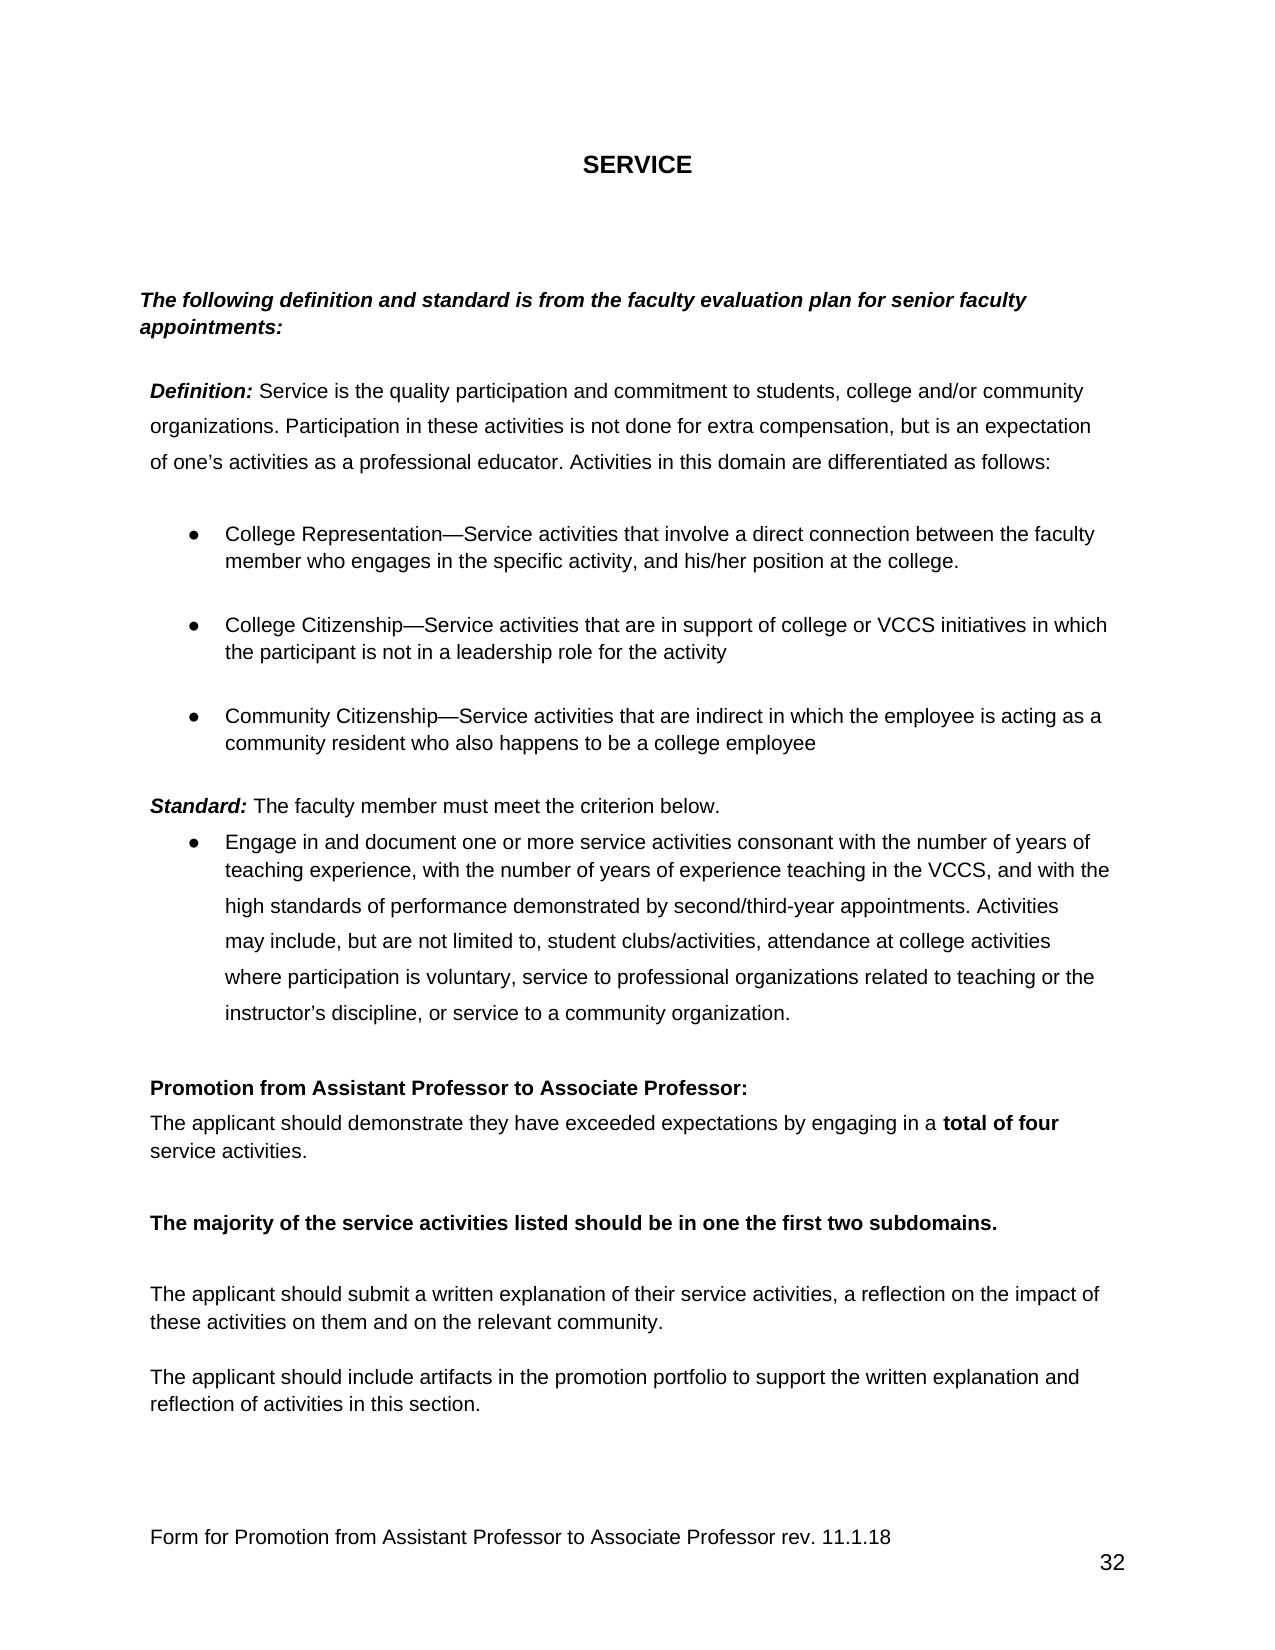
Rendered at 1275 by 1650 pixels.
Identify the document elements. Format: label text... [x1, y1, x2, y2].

list Community Citizenship—Service activities that are indirect in which the employee is acting as a community resident who also happens to be a college employee [187, 703, 1125, 755]
text where participation is voluntary, service to professional organizations related to teaching or the [225, 965, 1125, 989]
text The applicant should include artifacts in the promotion portfolio to support the written explanation and reflection of activities in this section. [150, 1364, 1125, 1416]
text Promotion from Assistant Professor to Associate Professor: [150, 1075, 1125, 1099]
text may include, but are not limited to, student clubs/activities, attendance at college activities [225, 929, 1125, 953]
text SERVICE [150, 150, 1125, 179]
text organizations. Participation in these activities is not done for extra compensation, but is an expectation [150, 414, 1125, 438]
text The majority of the service activities listed should be in one the first two subdomains. [150, 1210, 1125, 1234]
text high standards of performance demonstrated by second/third-year appointments. Activities [225, 893, 1125, 917]
text The applicant should submit a written explanation of their service activities, a reflection on the impact of these activities on them and on the relevant community. [150, 1282, 1125, 1333]
list College Citizenship—Service activities that are in support of college or VCCS initiatives in which the participant is not in a leadership role for the activity [187, 613, 1125, 664]
text instructor’s discipline, or service to a community organization. [225, 1001, 1125, 1025]
text teaching experience, with the number of years of experience teaching in the VCCS, and with the [225, 858, 1125, 882]
text The applicant should demonstrate they have exceeded expectations by engaging in a total of four service activities. [150, 1111, 1125, 1163]
text Definition: Service is the quality participation and commitment to students, college and/or community [150, 378, 1125, 402]
list College Representation—Service activities that involve a direct connection between the faculty member who engages in the specific activity, and his/her position at the college. [187, 522, 1125, 573]
text Standard: The faculty member must meet the criterion below. [150, 794, 1125, 818]
list Engage in and document one or more service activities consonant with the number of years of [187, 830, 1125, 854]
text of one’s activities as a professional educator. Activities in this domain are differentiated as follows: [150, 450, 1125, 474]
text The following definition and standard is from the faculty evaluation plan for senior faculty appointments: [139, 288, 1125, 339]
